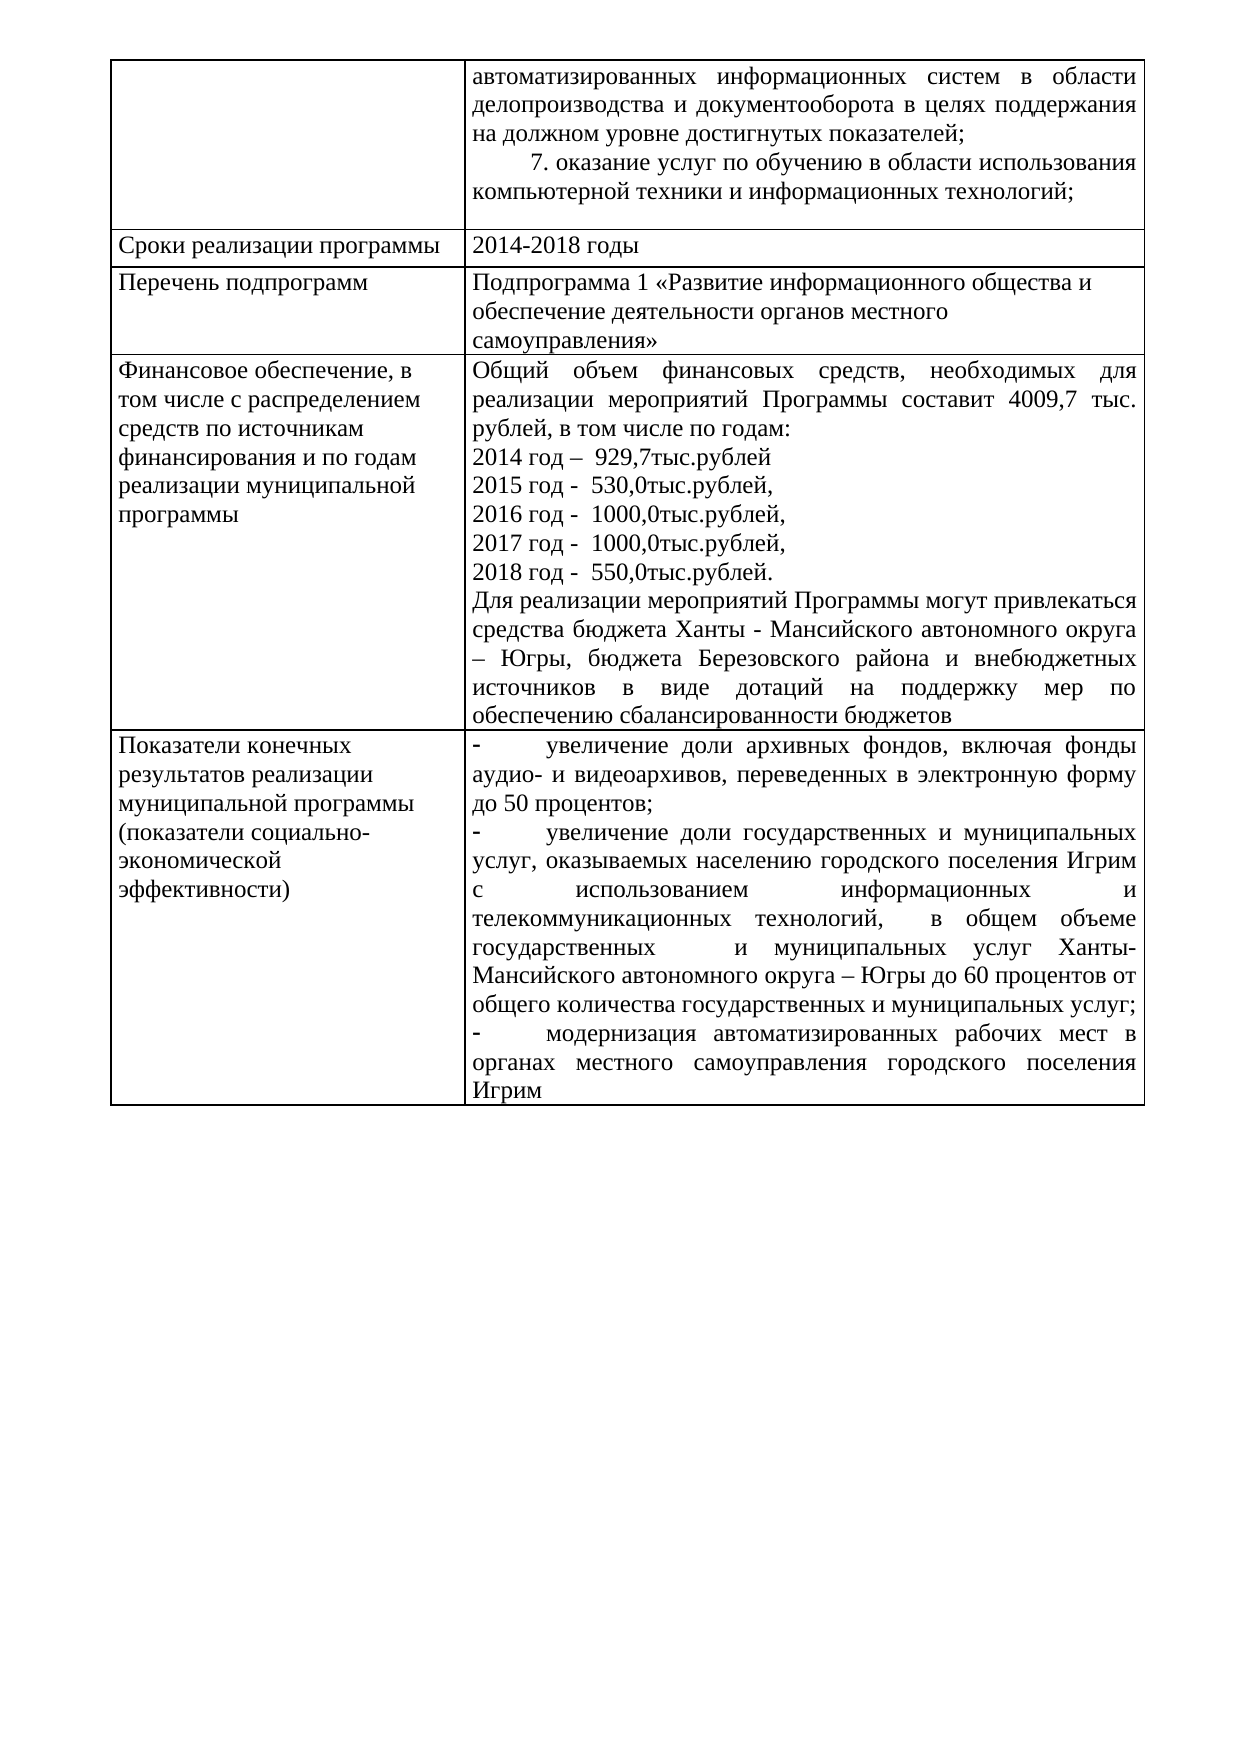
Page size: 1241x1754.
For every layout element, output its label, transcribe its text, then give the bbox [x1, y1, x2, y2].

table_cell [112, 61, 464, 228]
table_cell Показатели конечных результатов реализации муниципальной программы (показатели социально-экономической эффективности) [112, 731, 464, 1104]
table_cell увеличение доли архивных фондов, включая фонды аудио- и видеоархивов, переведенных в электронную форму до 50 процентов; увеличение доли государственных и муниципальных услуг, оказываемых населению городского поселения Игрим с использованием информационных и телекоммуникационных технологий, в общем объеме государственных и муниципальных услуг Ханты-Мансийского автономного округа – Югры до 60 процентов от общего количества государственных и муниципальных услуг; модернизация автоматизированных рабочих мест в органах местного самоуправления городского поселения Игрим [466, 731, 1144, 1104]
table_cell 2014-2018 годы [466, 230, 1144, 266]
table_cell Общий объем финансовых средств, необходимых для реализации мероприятий Программы составит 4009,7 тыс. рублей, в том числе по годам: 2014 год – 929,7тыс.рублей 2015 год - 530,0тыс.рублей, 2016 год - 1000,0тыс.рублей, 2017 год - 1000,0тыс.рублей, 2018 год - 550,0тыс.рублей. Для реализации мероприятий Программы могут привлекаться средства бюджета Ханты - Мансийского автономного округа – Югры, бюджета Березовского района и внебюджетных источников в виде дотаций на поддержку мер по обеспечению сбалансированности бюджетов [466, 355, 1144, 729]
table_cell Перечень подпрограмм [112, 268, 464, 354]
table_cell Сроки реализации программы [112, 230, 464, 266]
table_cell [466, 61, 1144, 228]
table_cell Финансовое обеспечение, в том числе с распределением средств по источникам финансирования и по годам реализации муниципальной программы [112, 355, 464, 729]
table_cell Подпрограмма 1 «Развитие информационного общества и обеспечение деятельности органов местного самоуправления» [466, 268, 1144, 354]
